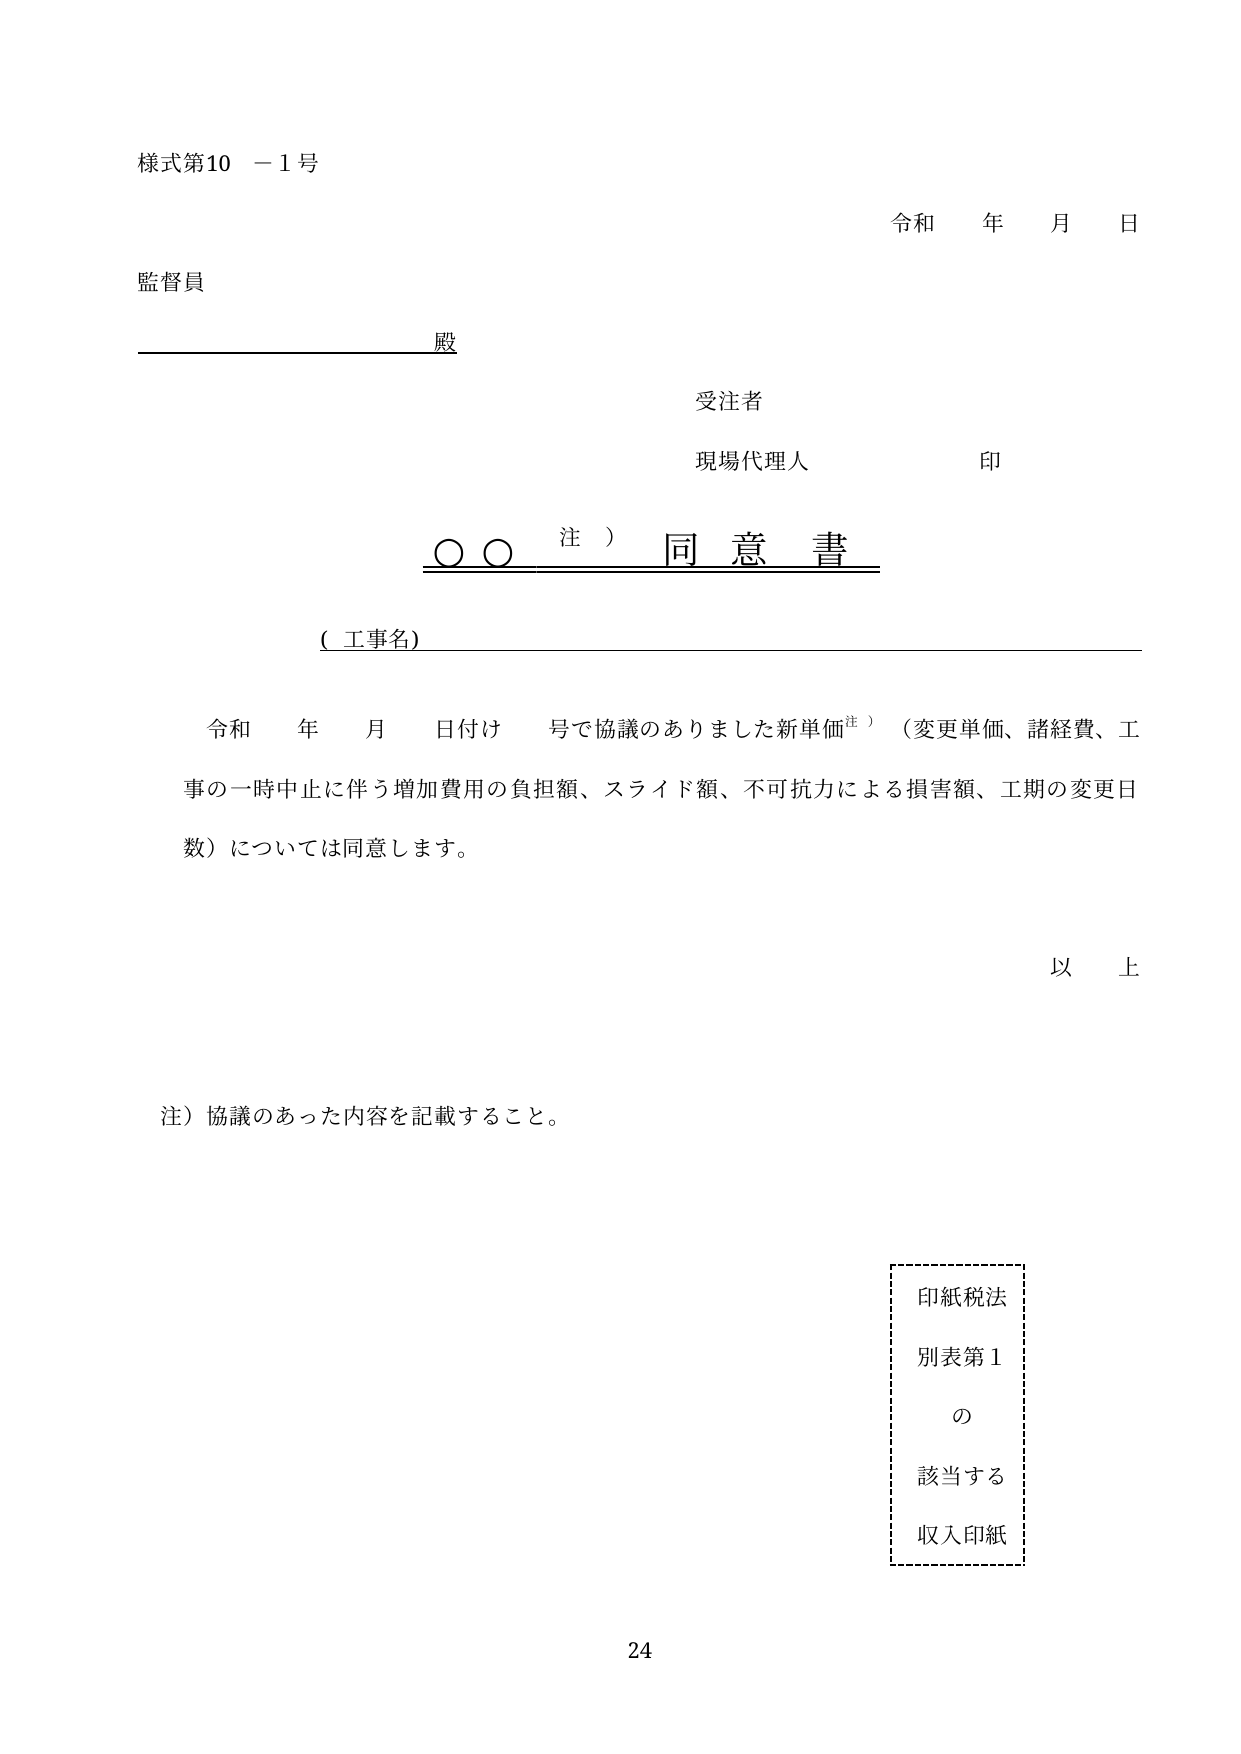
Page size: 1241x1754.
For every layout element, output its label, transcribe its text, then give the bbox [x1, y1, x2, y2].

text (工事名) [138, 609, 1141, 668]
text ○○注）同意書 [138, 519, 1141, 579]
text 注）協議のあった内容を記載すること。 [138, 1085, 1141, 1145]
text 令和 年 月 日付け 号で協議のありました新単価注）（変更単価、諸経費、工事の一時中止に伴う増加費用の負担額、スライド額、不可抗力による損害額、工期の変更日数）については同意します。 [177, 698, 1141, 877]
text 現場代理人 印 [138, 430, 1119, 489]
text 受注者 [138, 370, 1119, 430]
text 以 上 [138, 936, 1141, 996]
table_header 印紙税法 別表第１の 該当する 収入印紙 [891, 1264, 1024, 1564]
subtitle 様式第10－１号 同意書 [138, 132, 1141, 192]
text 殿 [138, 311, 1119, 370]
text 令和 年 月 日 [138, 192, 1141, 251]
text 監督員 [138, 251, 1119, 311]
